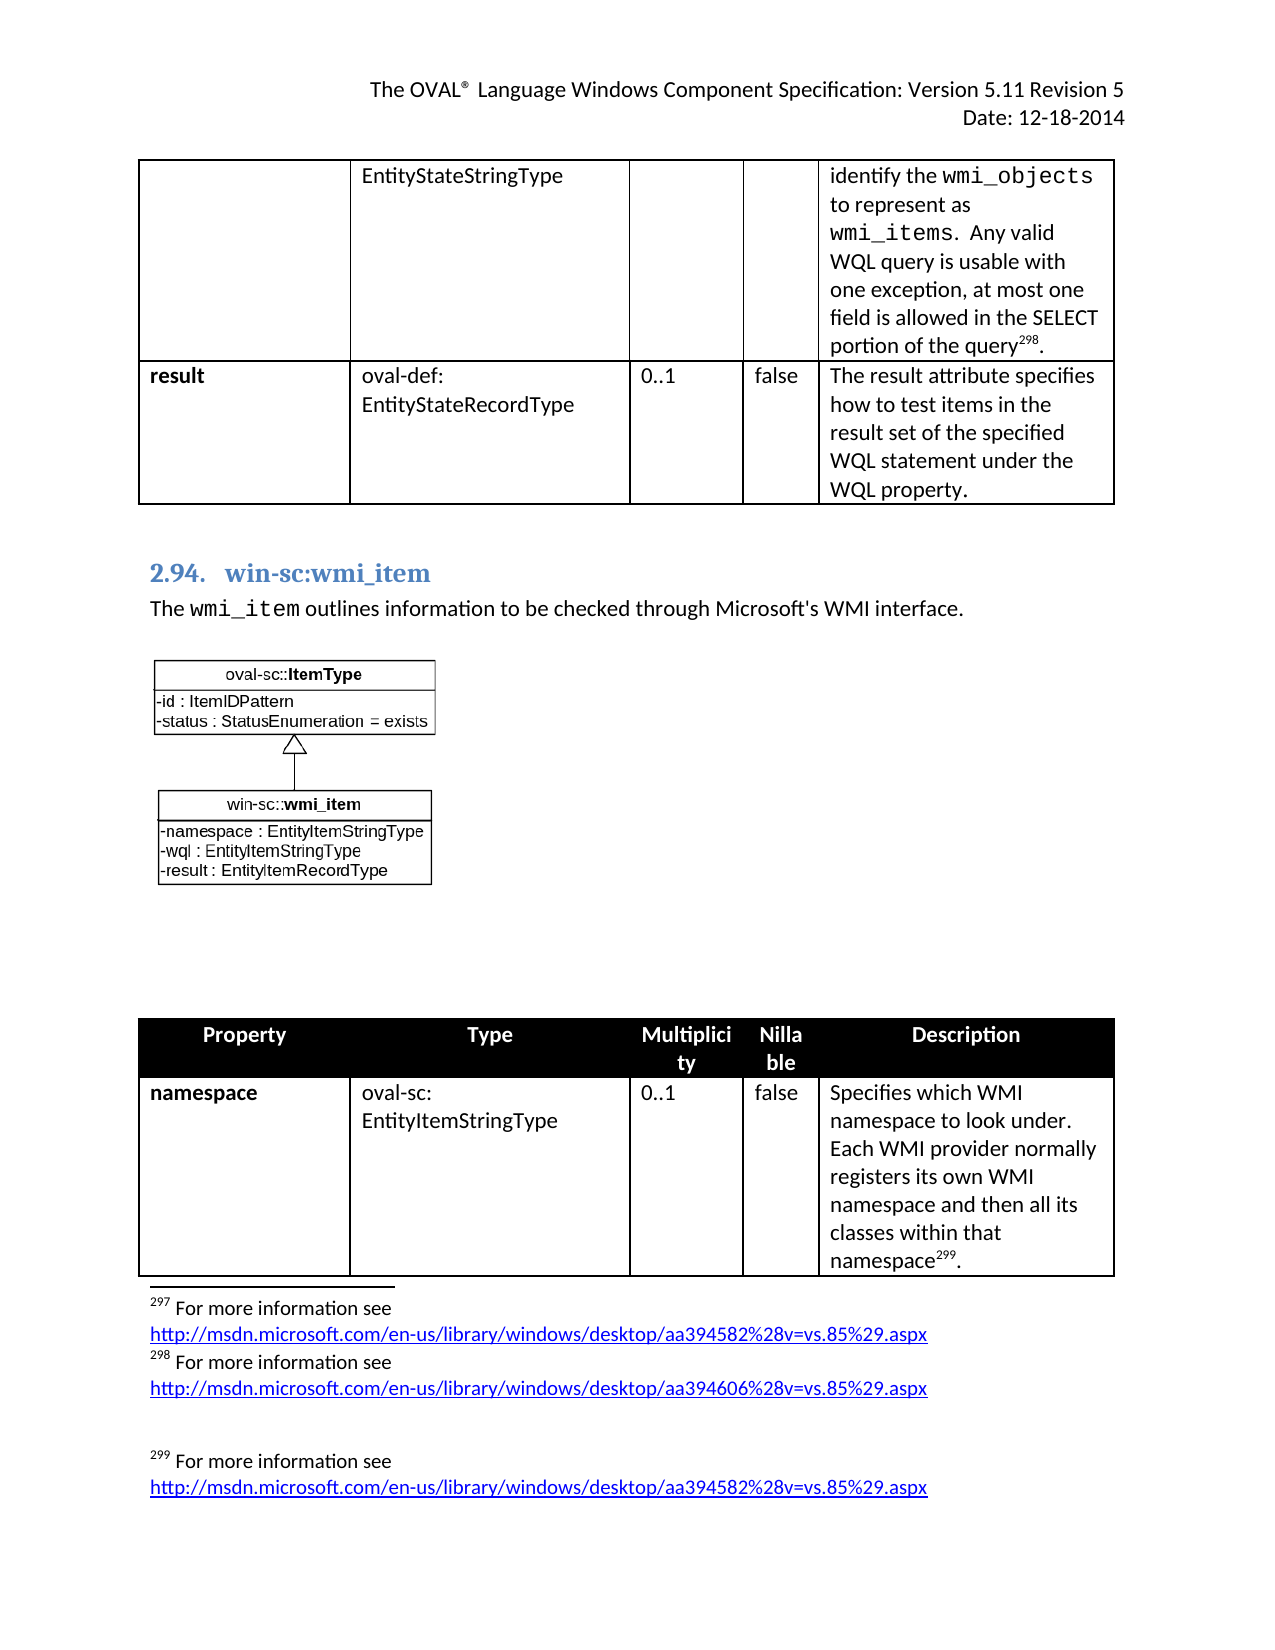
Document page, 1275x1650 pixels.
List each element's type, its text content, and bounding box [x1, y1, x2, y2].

text The wmi_item outlines information to be checked through Microsoft's WMI interface. [150, 594, 1125, 623]
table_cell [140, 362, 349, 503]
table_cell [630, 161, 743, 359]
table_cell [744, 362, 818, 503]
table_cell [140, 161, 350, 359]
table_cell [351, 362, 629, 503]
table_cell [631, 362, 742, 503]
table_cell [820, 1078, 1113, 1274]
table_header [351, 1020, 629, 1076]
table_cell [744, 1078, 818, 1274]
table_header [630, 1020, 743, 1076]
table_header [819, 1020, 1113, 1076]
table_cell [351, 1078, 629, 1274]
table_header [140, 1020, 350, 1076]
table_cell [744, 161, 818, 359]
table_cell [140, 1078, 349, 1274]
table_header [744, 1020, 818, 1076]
subtitle win-sc:wmi_item [150, 558, 1125, 589]
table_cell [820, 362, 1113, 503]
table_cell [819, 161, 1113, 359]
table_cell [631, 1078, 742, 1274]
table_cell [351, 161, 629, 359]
